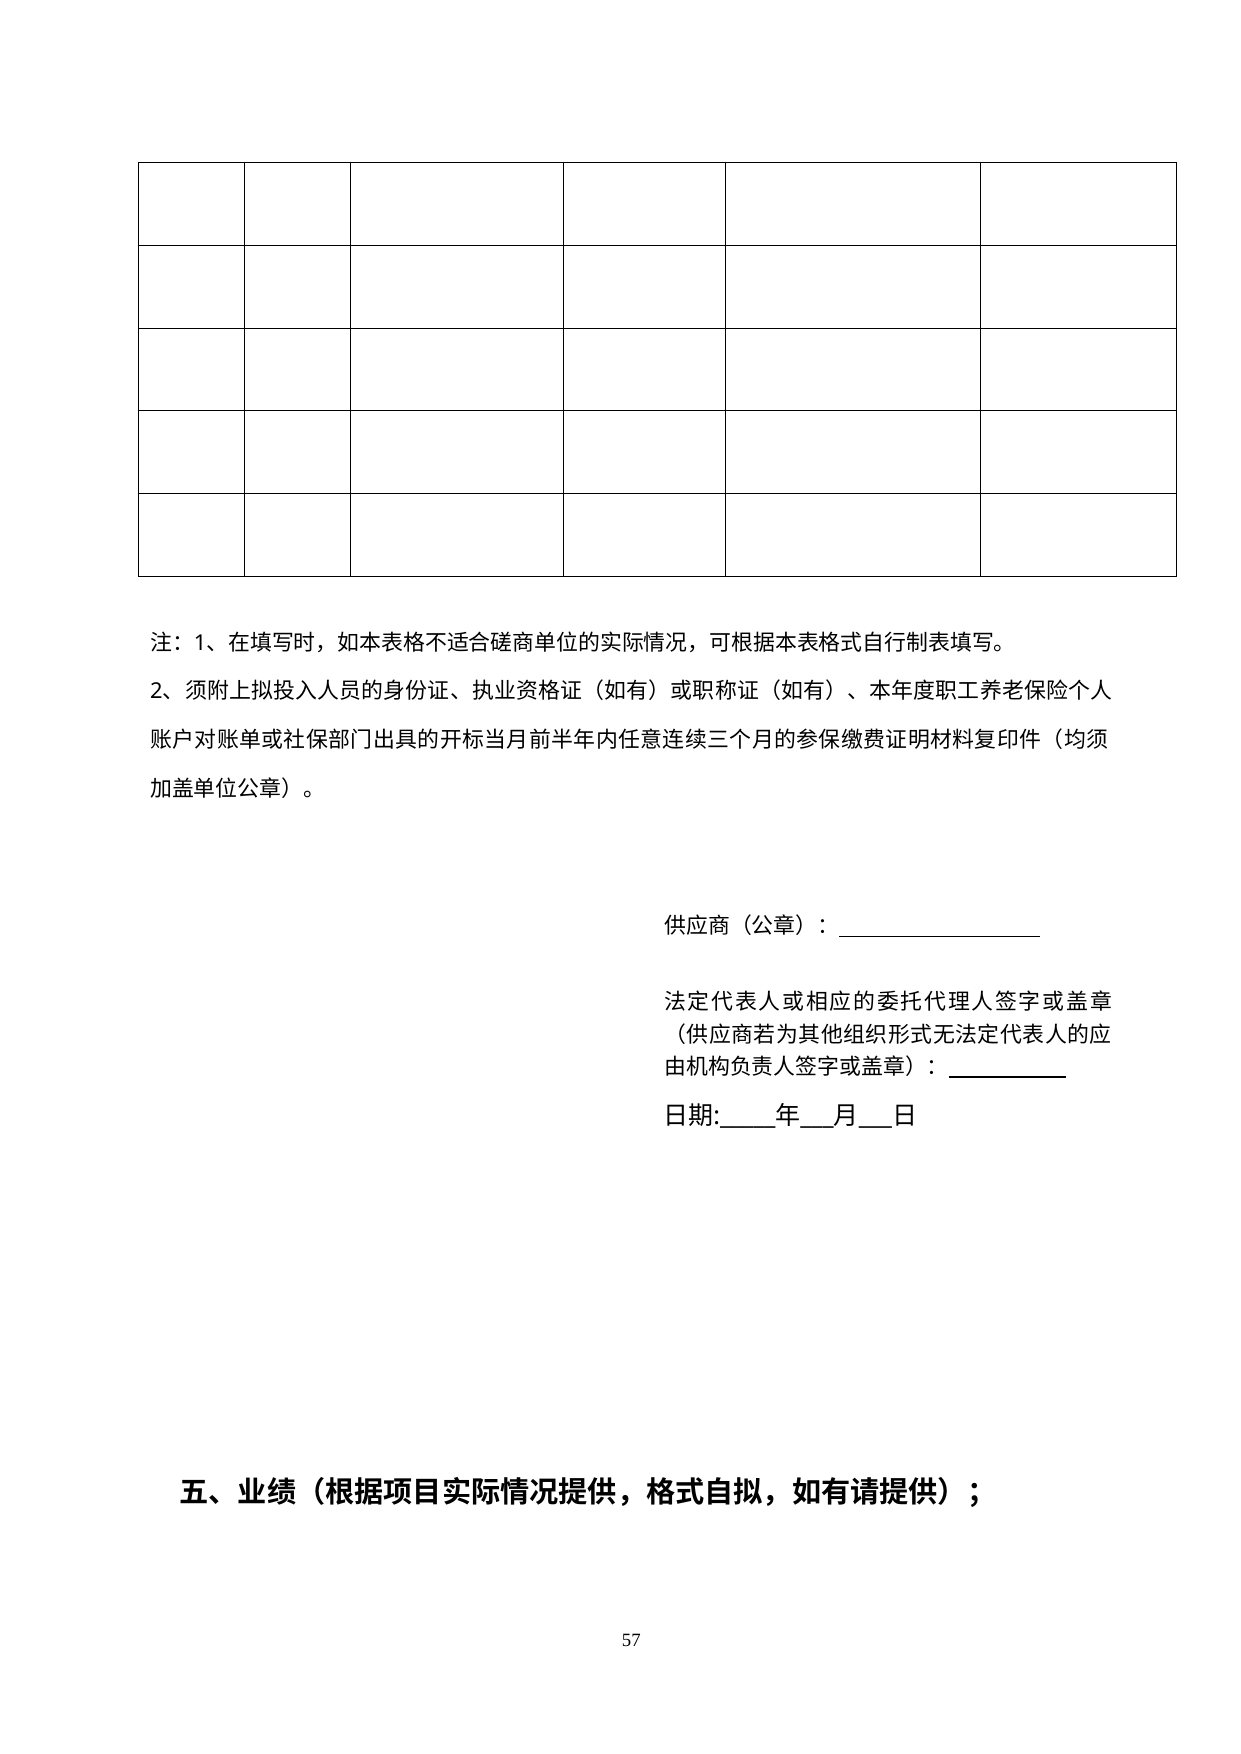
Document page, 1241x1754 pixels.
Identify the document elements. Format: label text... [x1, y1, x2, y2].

table_cell [564, 163, 725, 245]
table_cell [351, 329, 563, 410]
table_cell [981, 246, 1176, 328]
text 日期:_____年___月___日 [150, 1081, 1112, 1146]
table_cell [245, 246, 350, 328]
table_cell [726, 246, 980, 328]
table_cell [726, 411, 980, 493]
table_cell [245, 329, 350, 410]
table_cell [351, 163, 563, 245]
table_cell [981, 329, 1176, 410]
table_cell [351, 411, 563, 493]
table_cell [564, 246, 725, 328]
table_cell [351, 246, 563, 328]
table_cell [351, 494, 563, 576]
table_cell [564, 329, 725, 410]
table_cell [139, 411, 244, 493]
table_cell [726, 494, 980, 576]
table_cell [245, 163, 350, 245]
table_cell [245, 411, 350, 493]
text 法定代表人或相应的委托代理人签字或盖章（供应商若为其他组织形式无法定代表人的应由机构负责人签字或盖章）： [664, 984, 1112, 1081]
table_cell [981, 494, 1176, 576]
table_cell [981, 411, 1176, 493]
table_cell [726, 329, 980, 410]
table_cell [564, 494, 725, 576]
text 2、须附上拟投入人员的身份证、执业资格证（如有）或职称证（如有）、本年度职工养老保险个人账户对账单或社保部门出具的开标当月前半年内任意连续三个月的参保缴费证明材料复印件（均须加盖单位公章）。 [150, 673, 1112, 803]
table_cell [564, 411, 725, 493]
table_cell [139, 163, 244, 245]
table_cell [981, 163, 1176, 245]
table_cell [139, 329, 244, 410]
text 注：1、在填写时，如本表格不适合磋商单位的实际情况，可根据本表格式自行制表填写。 [150, 624, 1112, 657]
table_cell [139, 494, 244, 576]
table_cell [139, 246, 244, 328]
text 供应商（公章）： [150, 901, 1112, 942]
table_cell [726, 163, 980, 245]
table_cell [245, 494, 350, 576]
text 五、业绩（根据项目实际情况提供，格式自拟，如有请提供）； [150, 1457, 1112, 1522]
